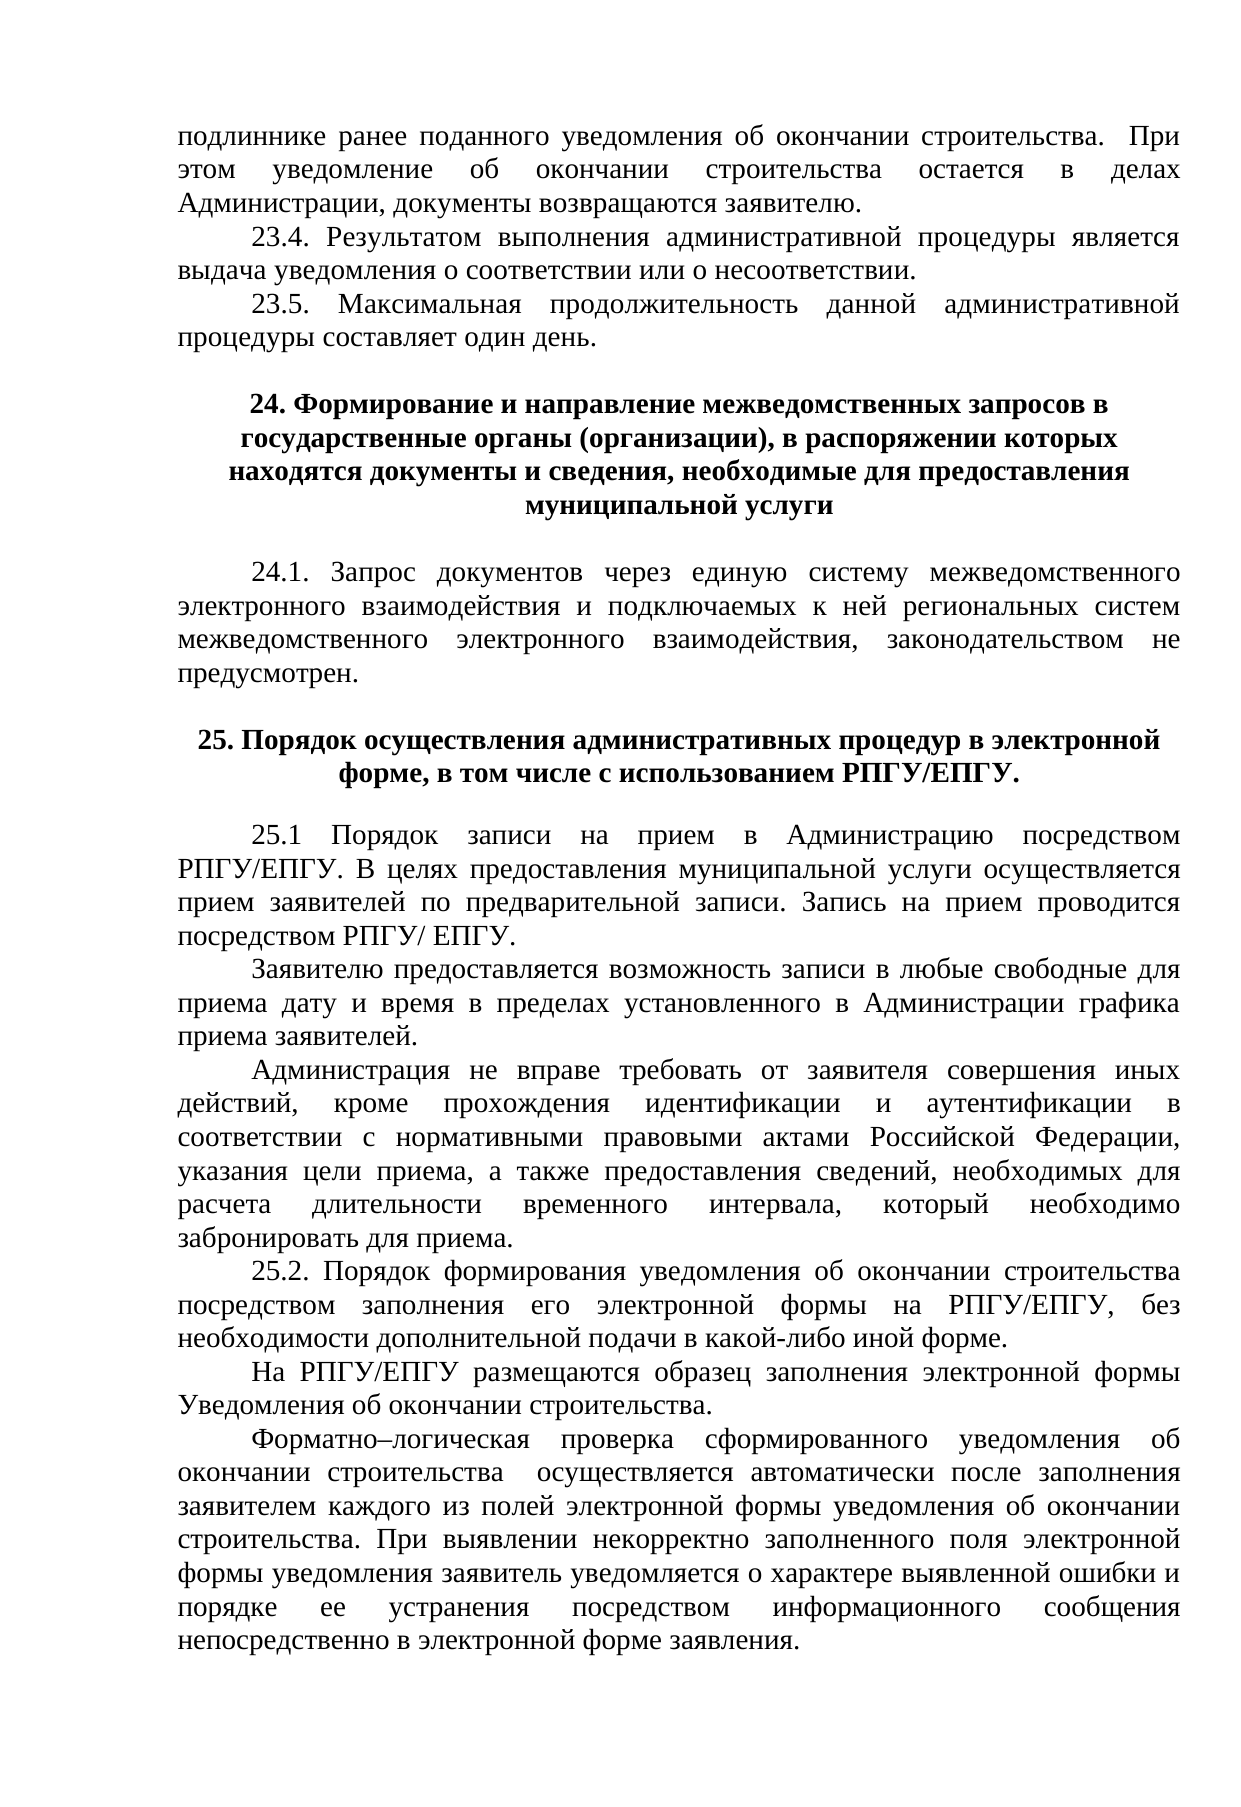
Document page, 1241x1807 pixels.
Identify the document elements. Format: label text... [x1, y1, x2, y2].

text 23.4. Результатом выполнения административной процедуры является выдача уведомления о соответствии или о несоответствии. [177, 219, 1181, 286]
text 24. Формирование и направление межведомственных запросов в государственные органы (организации), в распоряжении которых находятся документы и сведения, необходимые для предоставления муниципальной услуги [177, 386, 1181, 521]
text 25.2. Порядок формирования уведомления об окончании строительства посредством заполнения его электронной формы на РПГУ/ЕПГУ, без необходимости дополнительной подачи в какой-либо иной форме. [177, 1253, 1181, 1354]
text Форматно–логическая проверка сформированного уведомления об окончании строительства осуществляется автоматически после заполнения заявителем каждого из полей электронной формы уведомления об окончании строительства. При выявлении некорректно заполненного поля электронной формы уведомления заявитель уведомляется о характере выявленной ошибки и порядке ее устранения посредством информационного сообщения непосредственно в электронной форме заявления. [177, 1421, 1181, 1656]
text Администрация не вправе требовать от заявителя совершения иных действий, кроме прохождения идентификации и аутентификации в соответствии с нормативными правовыми актами Российской Федерации, указания цели приема, а также предоставления сведений, необходимых для расчета длительности временного интервала, который необходимо забронировать для приема. [177, 1052, 1181, 1253]
text 24.1. Запрос документов через единую систему межведомственного электронного взаимодействия и подключаемых к ней региональных систем межведомственного электронного взаимодействия, законодательством не предусмотрен. [177, 554, 1181, 688]
text 25.1 Порядок записи на прием в Администрацию посредством РПГУ/ЕПГУ. В целях предоставления муниципальной услуги осуществляется прием заявителей по предварительной записи. Запись на прием проводится посредством РПГУ/ ЕПГУ. [177, 817, 1181, 951]
text Заявителю предоставляется возможность записи в любые свободные для приема дату и время в пределах установленного в Администрации графика приема заявителей. [177, 951, 1181, 1052]
subtitle 25. Порядок осуществления административных процедур в электронной форме, в том числе с использованием РПГУ/ЕПГУ. [177, 722, 1181, 789]
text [177, 118, 1181, 219]
text На РПГУ/ЕПГУ размещаются образец заполнения электронной формы Уведомления об окончании строительства. [177, 1354, 1181, 1421]
text 23.5. Максимальная продолжительность данной административной процедуры составляет один день. [177, 286, 1181, 353]
